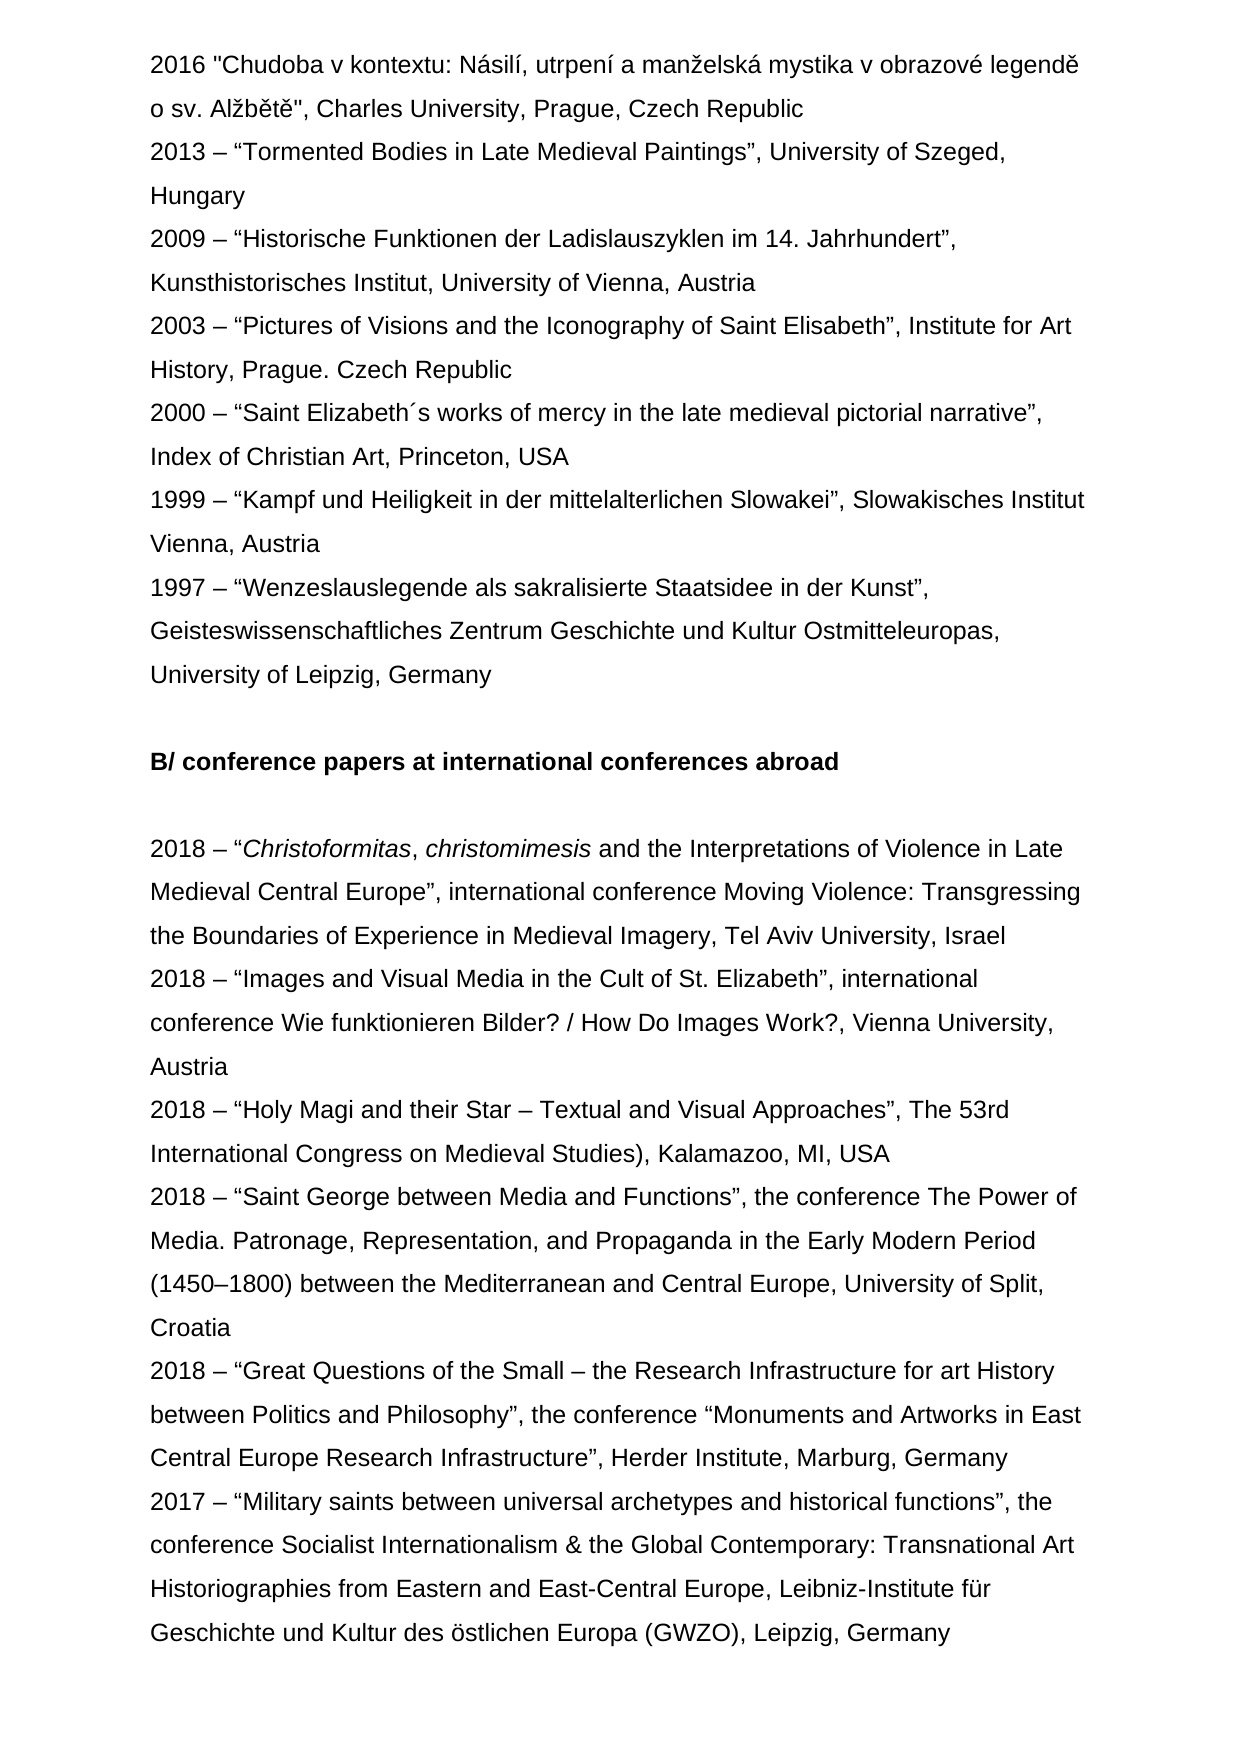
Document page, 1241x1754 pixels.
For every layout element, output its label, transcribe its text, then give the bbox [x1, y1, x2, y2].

text 2018 – “Images and Visual Media in the Cult of St. Elizabeth”, international conference Wie funktionieren Bilder? / How Do Images Work?, Vienna University, Austria [150, 964, 1090, 1081]
text 2018 – “Great Questions of the Small – the Research Infrastructure for art History between Politics and Philosophy”, the conference “Monuments and Artworks in East Central Europe Research Infrastructure”, Herder Institute, Marburg, Germany [150, 1356, 1090, 1472]
text 2016 "Chudoba v kontextu: Násilí, utrpení a manželská mystika v obrazové legendě o sv. Alžbětě", Charles University, Prague, Czech Republic [150, 50, 1090, 123]
text 2017 – “Military saints between universal archetypes and historical functions”, the conference Socialist Internationalism & the Global Contemporary: Transnational Art Historiographies from Eastern and East-Central Europe, Leibniz-Institute für Geschichte und Kultur des östlichen Europa (GWZO), Leipzig, Germany [150, 1487, 1090, 1647]
text 2009 – “Historische Funktionen der Ladislauszyklen im 14. Jahrhundert”, Kunsthistorisches Institut, University of Vienna, Austria [150, 224, 1090, 297]
text 1997 – “Wenzeslauslegende als sakralisierte Staatsidee in der Kunst”, Geisteswissenschaftliches Zentrum Geschichte und Kultur Ostmitteleuropas, University of Leipzig, Germany [150, 572, 1090, 689]
text 2013 – “Tormented Bodies in Late Medieval Paintings”, University of Szeged, Hungary [150, 137, 1090, 210]
text 2003 – “Pictures of Visions and the Iconography of Saint Elisabeth”, Institute for Art History, Prague. Czech Republic [150, 311, 1090, 384]
text 1999 – “Kampf und Heiligkeit in der mittelalterlichen Slowakei”, Slowakisches Institut Vienna, Austria [150, 485, 1090, 558]
text 2018 – “Christoformitas, christomimesis and the Interpretations of Violence in Late Medieval Central Europe”, international conference Moving Violence: Transgressing the Boundaries of Experience in Medieval Imagery, Tel Aviv University, Israel [150, 834, 1090, 950]
text 2018 – “Saint George between Media and Functions”, the conference The Power of Media. Patronage, Representation, and Propaganda in the Early Modern Period (1450–1800) between the Mediterranean and Central Europe, University of Split, Croatia [150, 1182, 1090, 1342]
text B/ conference papers at international conferences abroad [150, 747, 1090, 776]
text 2018 – “Holy Magi and their Star – Textual and Visual Approaches”, The 53rd International Congress on Medieval Studies), Kalamazoo, MI, USA [150, 1095, 1090, 1168]
text 2000 – “Saint Elizabeth´s works of mercy in the late medieval pictorial narrative”, Index of Christian Art, Princeton, USA [150, 398, 1090, 471]
